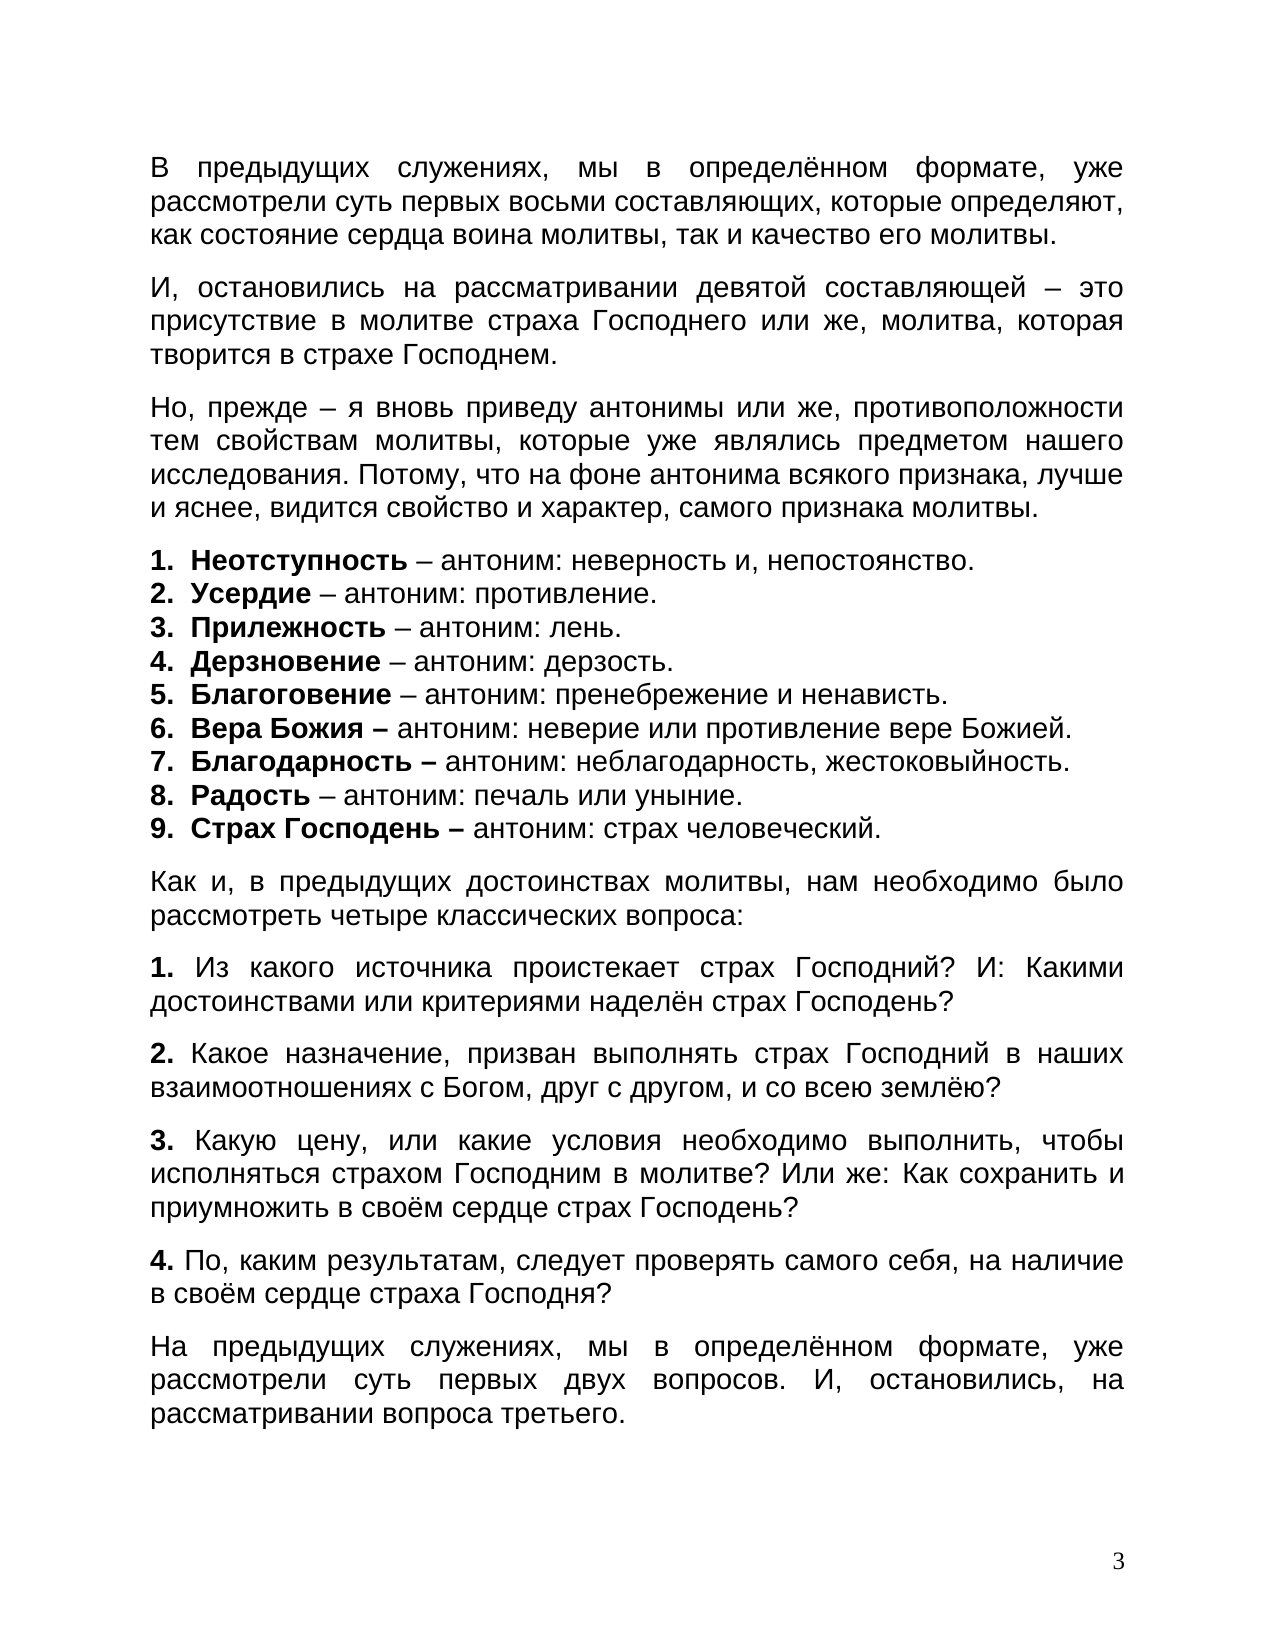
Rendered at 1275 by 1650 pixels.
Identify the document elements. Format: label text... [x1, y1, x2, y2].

text 2. Какое назначение, призван выполнять страх Господний в наших взаимоотношениях с Богом, друг с другом, и со всею землёю? [150, 1036, 1125, 1103]
text 2. Усердие – антоним: противление. [150, 576, 1125, 610]
text 4. По, каким результатам, следует проверять самого себя, на наличие в своём сердце страха Господня? [150, 1242, 1125, 1309]
text На предыдущих служениях, мы в определённом формате, уже рассмотрели суть первых двух вопросов. И, остановились, на рассматривании вопроса третьего. [150, 1329, 1125, 1429]
text 1. Неотступность – антоним: неверность и, непостоянство. [150, 543, 1125, 576]
text 1. Из какого источника проистекает страх Господний? И: Какими достоинствами или критериями наделён страх Господень? [150, 950, 1125, 1017]
text 4. Дерзновение – антоним: дерзость. [150, 643, 1125, 677]
text Как и, в предыдущих достоинствах молитвы, нам необходимо было рассмотреть четыре классических вопроса: [150, 864, 1125, 931]
text 3. Прилежность – антоним: лень. [150, 610, 1125, 643]
text 5. Благоговение – антоним: пренебрежение и ненависть. [150, 677, 1125, 711]
text 8. Радость – антоним: печаль или уныние. [150, 778, 1125, 811]
text В предыдущих служениях, мы в определённом формате, уже рассмотрели суть первых восьми составляющих, которые определяют, как состояние сердца воина молитвы, так и качество его молитвы. [150, 150, 1125, 251]
text 7. Благодарность – антоним: неблагодарность, жестоковыйность. [150, 744, 1125, 778]
text 6. Вера Божия – антоним: неверие или противление вере Божией. [150, 711, 1125, 744]
text И, остановились на рассматривании девятой составляющей – это присутствие в молитве страха Господнего или же, молитва, которая творится в страхе Господнем. [150, 270, 1125, 370]
text Но, прежде – я вновь приведу антонимы или же, противоположности тем свойствам молитвы, которые уже являлись предметом нашего исследования. Потому, что на фоне антонима всякого признака, лучше и яснее, видится свойство и характер, самого признака молитвы. [150, 389, 1125, 524]
text 9. Страх Господень – антоним: страх человеческий. [150, 811, 1125, 845]
text 3. Какую цену, или какие условия необходимо выполнить, чтобы исполняться страхом Господним в молитве? Или же: Как сохранить и приумножить в своём сердце страх Господень? [150, 1123, 1125, 1223]
